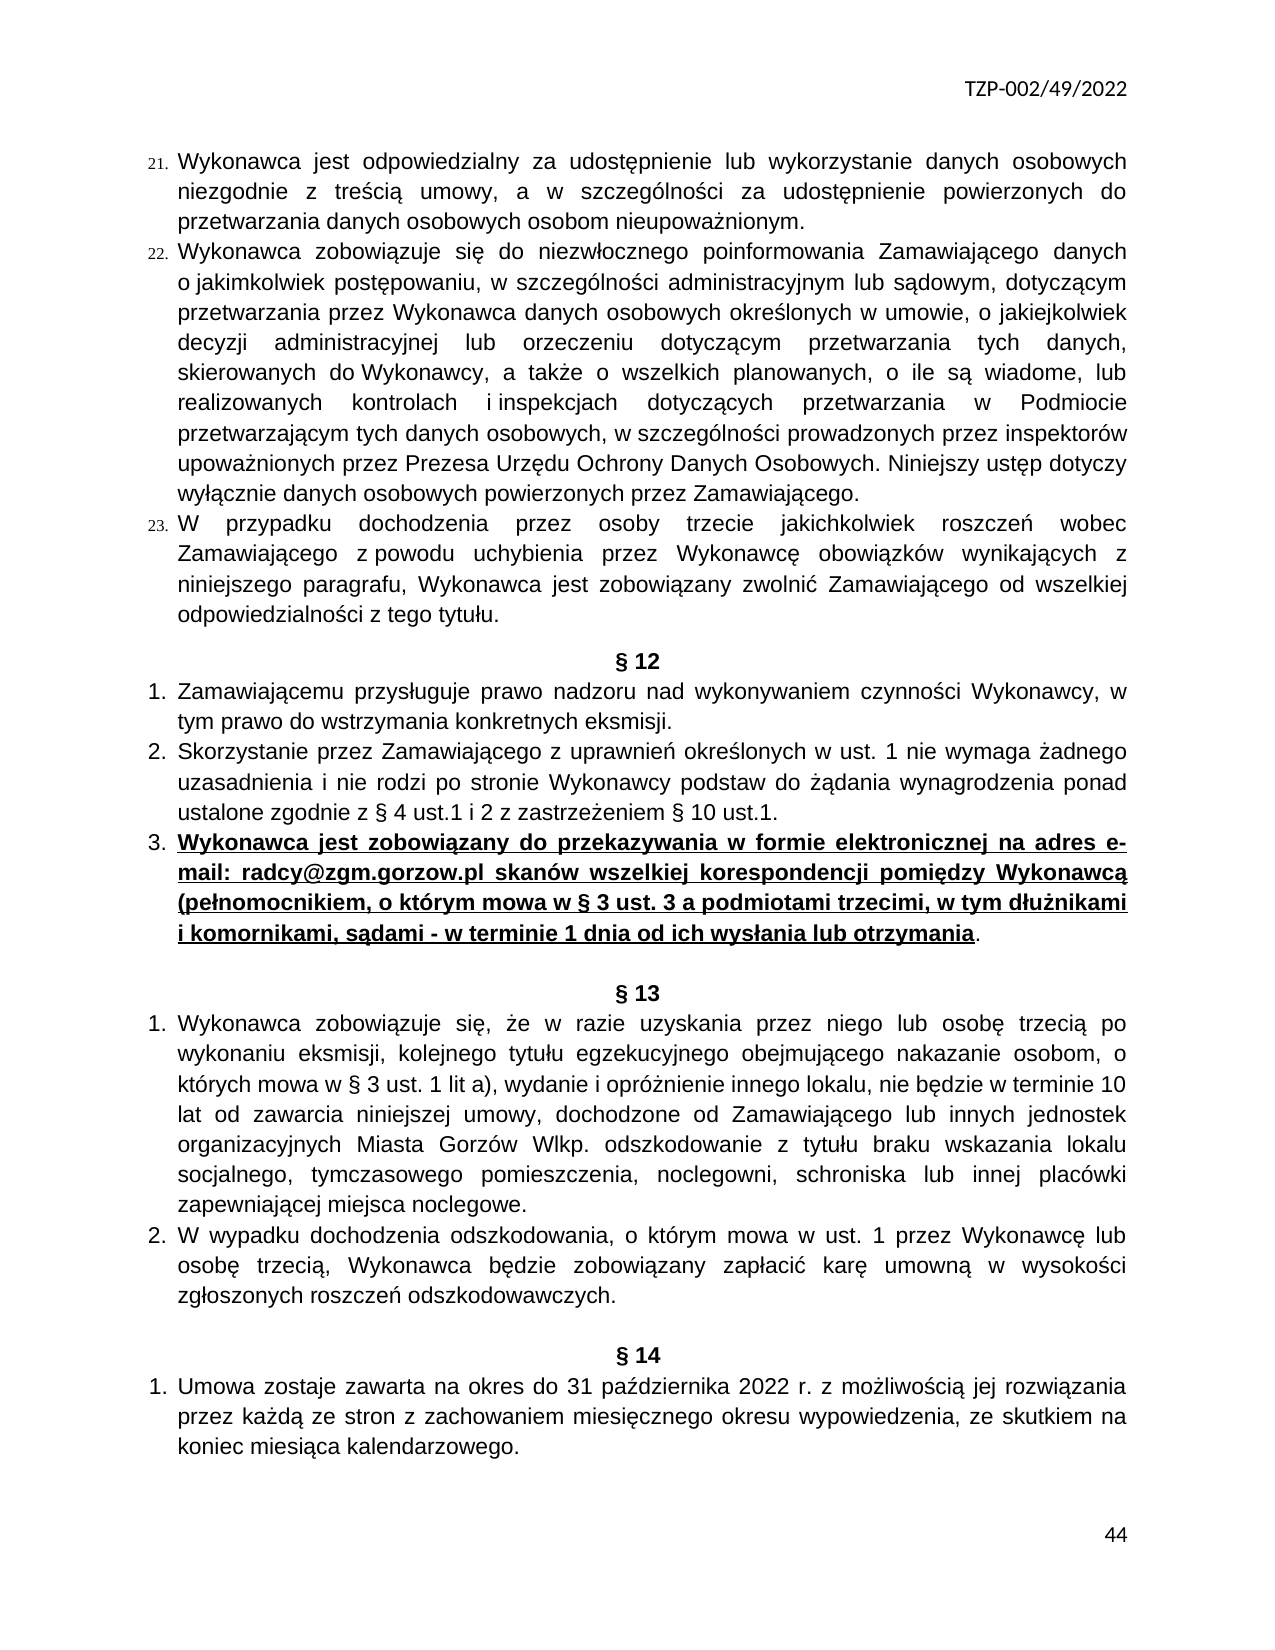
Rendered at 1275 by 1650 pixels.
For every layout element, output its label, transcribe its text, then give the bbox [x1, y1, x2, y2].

list Skorzystanie przez Zamawiającego z uprawnień określonych w ust. 1 nie wymaga żadnego uzasadnienia i nie rodzi po stronie Wykonawcy podstaw do żądania wynagrodzenia ponad ustalone zgodnie z § 4 ust.1 i 2 z zastrzeżeniem § 10 ust.1. [148, 738, 1127, 825]
list § 12 [148, 648, 1127, 674]
list Umowa zostaje zawarta na okres do 31 października 2022 r. z możliwością jej rozwiązania przez każdą ze stron z zachowaniem miesięcznego okresu wypowiedzenia, ze skutkiem na koniec miesiąca kalendarzowego. [149, 1373, 1127, 1459]
list Wykonawca zobowiązuje się do niezwłocznego poinformowania Zamawiającego danych o jakimkolwiek postępowaniu, w szczególności administracyjnym lub sądowym, dotyczącym przetwarzania przez Wykonawca danych osobowych określonych w umowie, o jakiejkolwiek decyzji administracyjnej lub orzeczeniu dotyczącym przetwarzania tych danych, skierowanych do Wykonawcy, a także o wszelkich planowanych, o ile są wiadome, lub realizowanych kontrolach i inspekcjach dotyczących przetwarzania w Podmiocie przetwarzającym tych danych osobowych, w szczególności prowadzonych przez inspektorów upoważnionych przez Prezesa Urzędu Ochrony Danych Osobowych. Niniejszy ustęp dotyczy wyłącznie danych osobowych powierzonych przez Zamawiającego. [148, 238, 1127, 506]
list W przypadku dochodzenia przez osoby trzecie jakichkolwiek roszczeń wobec Zamawiającego z powodu uchybienia przez Wykonawcę obowiązków wynikających z niniejszego paragrafu, Wykonawca jest zobowiązany zwolnić Zamawiającego od wszelkiej odpowiedzialności z tego tytułu. [148, 510, 1127, 627]
list Wykonawca jest odpowiedzialny za udostępnienie lub wykorzystanie danych osobowych niezgodnie z treścią umowy, a w szczególności za udostępnienie powierzonych do przetwarzania danych osobowych osobom nieupoważnionym. [148, 148, 1127, 234]
list § 13 [148, 980, 1127, 1006]
list Zamawiającemu przysługuje prawo nadzoru nad wykonywaniem czynności Wykonawcy, w tym prawo do wstrzymania konkretnych eksmisji. [148, 678, 1127, 734]
list W wypadku dochodzenia odszkodowania, o którym mowa w ust. 1 przez Wykonawcę lub osobę trzecią, Wykonawca będzie zobowiązany zapłacić karę umowną w wysokości zgłoszonych roszczeń odszkodowawczych. [148, 1222, 1127, 1308]
list § 14 [148, 1342, 1127, 1369]
list Wykonawca jest zobowiązany do przekazywania w formie elektronicznej na adres e-mail: radcy@zgm.gorzow.pl skanów wszelkiej korespondencji pomiędzy Wykonawcą (pełnomocnikiem, o którym mowa w § 3 ust. 3 a podmiotami trzecimi, w tym dłużnikami i komornikami, sądami - w terminie 1 dnia od ich wysłania lub otrzymania. [148, 829, 1127, 946]
list Wykonawca zobowiązuje się, że w razie uzyskania przez niego lub osobę trzecią po wykonaniu eksmisji, kolejnego tytułu egzekucyjnego obejmującego nakazanie osobom, o których mowa w § 3 ust. 1 lit a), wydanie i opróżnienie innego lokalu, nie będzie w terminie 10 lat od zawarcia niniejszej umowy, dochodzone od Zamawiającego lub innych jednostek organizacyjnych Miasta Gorzów Wlkp. odszkodowanie z tytułu braku wskazania lokalu socjalnego, tymczasowego pomieszczenia, noclegowni, schroniska lub innej placówki zapewniającej miejsca noclegowe. [148, 1010, 1127, 1218]
